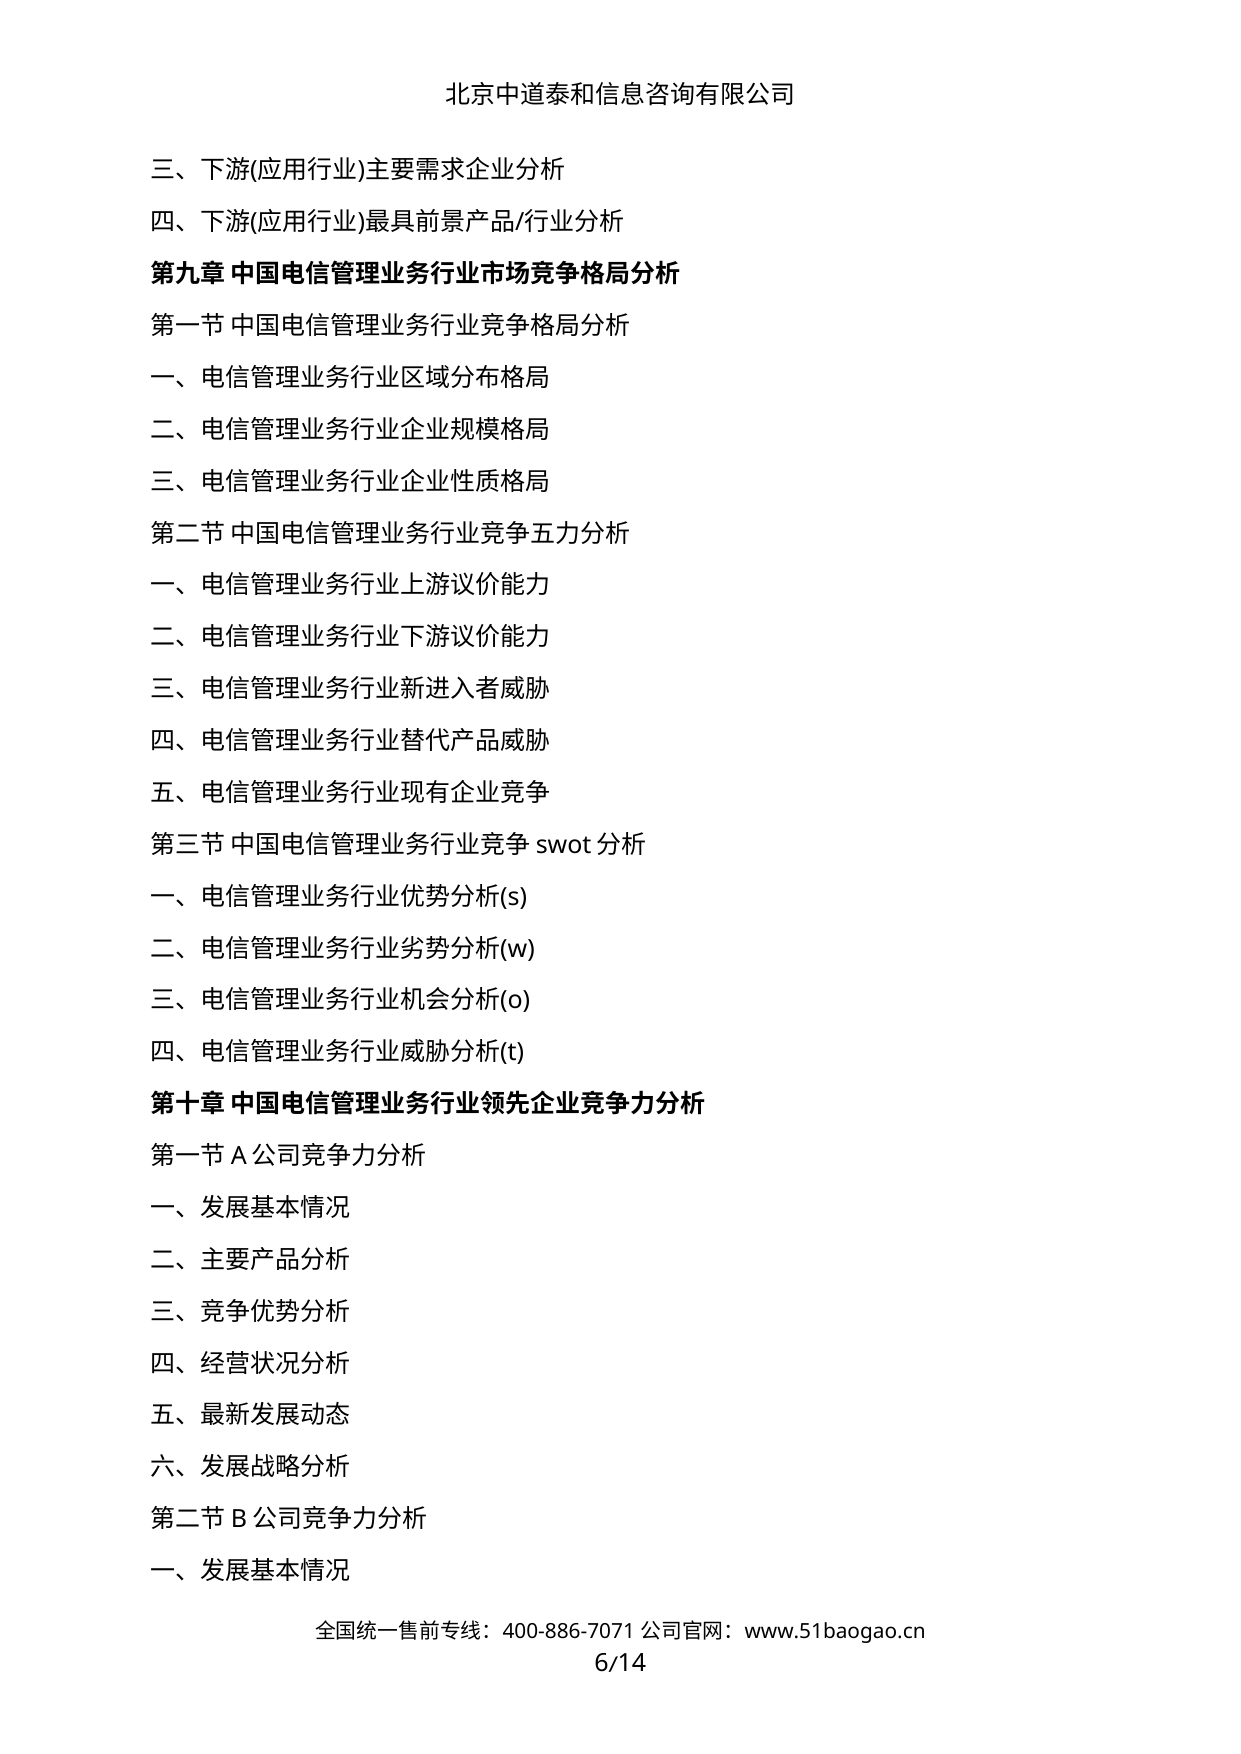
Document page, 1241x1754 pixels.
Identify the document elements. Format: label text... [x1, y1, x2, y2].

text 三、电信管理业务行业企业性质格局 [150, 461, 1090, 497]
text 四、电信管理业务行业替代产品威胁 [150, 721, 1090, 757]
text 一、发展基本情况 [150, 1187, 1090, 1224]
text 三、电信管理业务行业机会分析(o) [150, 980, 1090, 1016]
text 一、电信管理业务行业区域分布格局 [150, 357, 1090, 394]
text 第十章 中国电信管理业务行业领先企业竞争力分析 [150, 1084, 1090, 1120]
text 二、电信管理业务行业企业规模格局 [150, 409, 1090, 446]
text 第一节 A公司竞争力分析 [150, 1136, 1090, 1172]
text 二、电信管理业务行业下游议价能力 [150, 617, 1090, 653]
text 五、电信管理业务行业现有企业竞争 [150, 772, 1090, 809]
text 第三节 中国电信管理业务行业竞争swot分析 [150, 824, 1090, 861]
text 第二节 中国电信管理业务行业竞争五力分析 [150, 513, 1090, 549]
text 一、电信管理业务行业优势分析(s) [150, 876, 1090, 912]
text 第一节 中国电信管理业务行业竞争格局分析 [150, 306, 1090, 342]
text 第九章 中国电信管理业务行业市场竞争格局分析 [150, 254, 1090, 290]
text 三、电信管理业务行业新进入者威胁 [150, 669, 1090, 705]
text 四、经营状况分析 [150, 1343, 1090, 1379]
text 六、发展战略分析 [150, 1447, 1090, 1483]
text 四、电信管理业务行业威胁分析(t) [150, 1032, 1090, 1068]
text 一、电信管理业务行业上游议价能力 [150, 565, 1090, 601]
text 三、下游(应用行业)主要需求企业分析 [150, 150, 1090, 186]
text 二、电信管理业务行业劣势分析(w) [150, 928, 1090, 964]
text 三、竞争优势分析 [150, 1291, 1090, 1327]
text 四、下游(应用行业)最具前景产品/行业分析 [150, 202, 1090, 238]
text 第二节 B公司竞争力分析 [150, 1499, 1090, 1535]
text 一、发展基本情况 [150, 1551, 1090, 1587]
text 二、主要产品分析 [150, 1239, 1090, 1276]
text 五、最新发展动态 [150, 1395, 1090, 1431]
